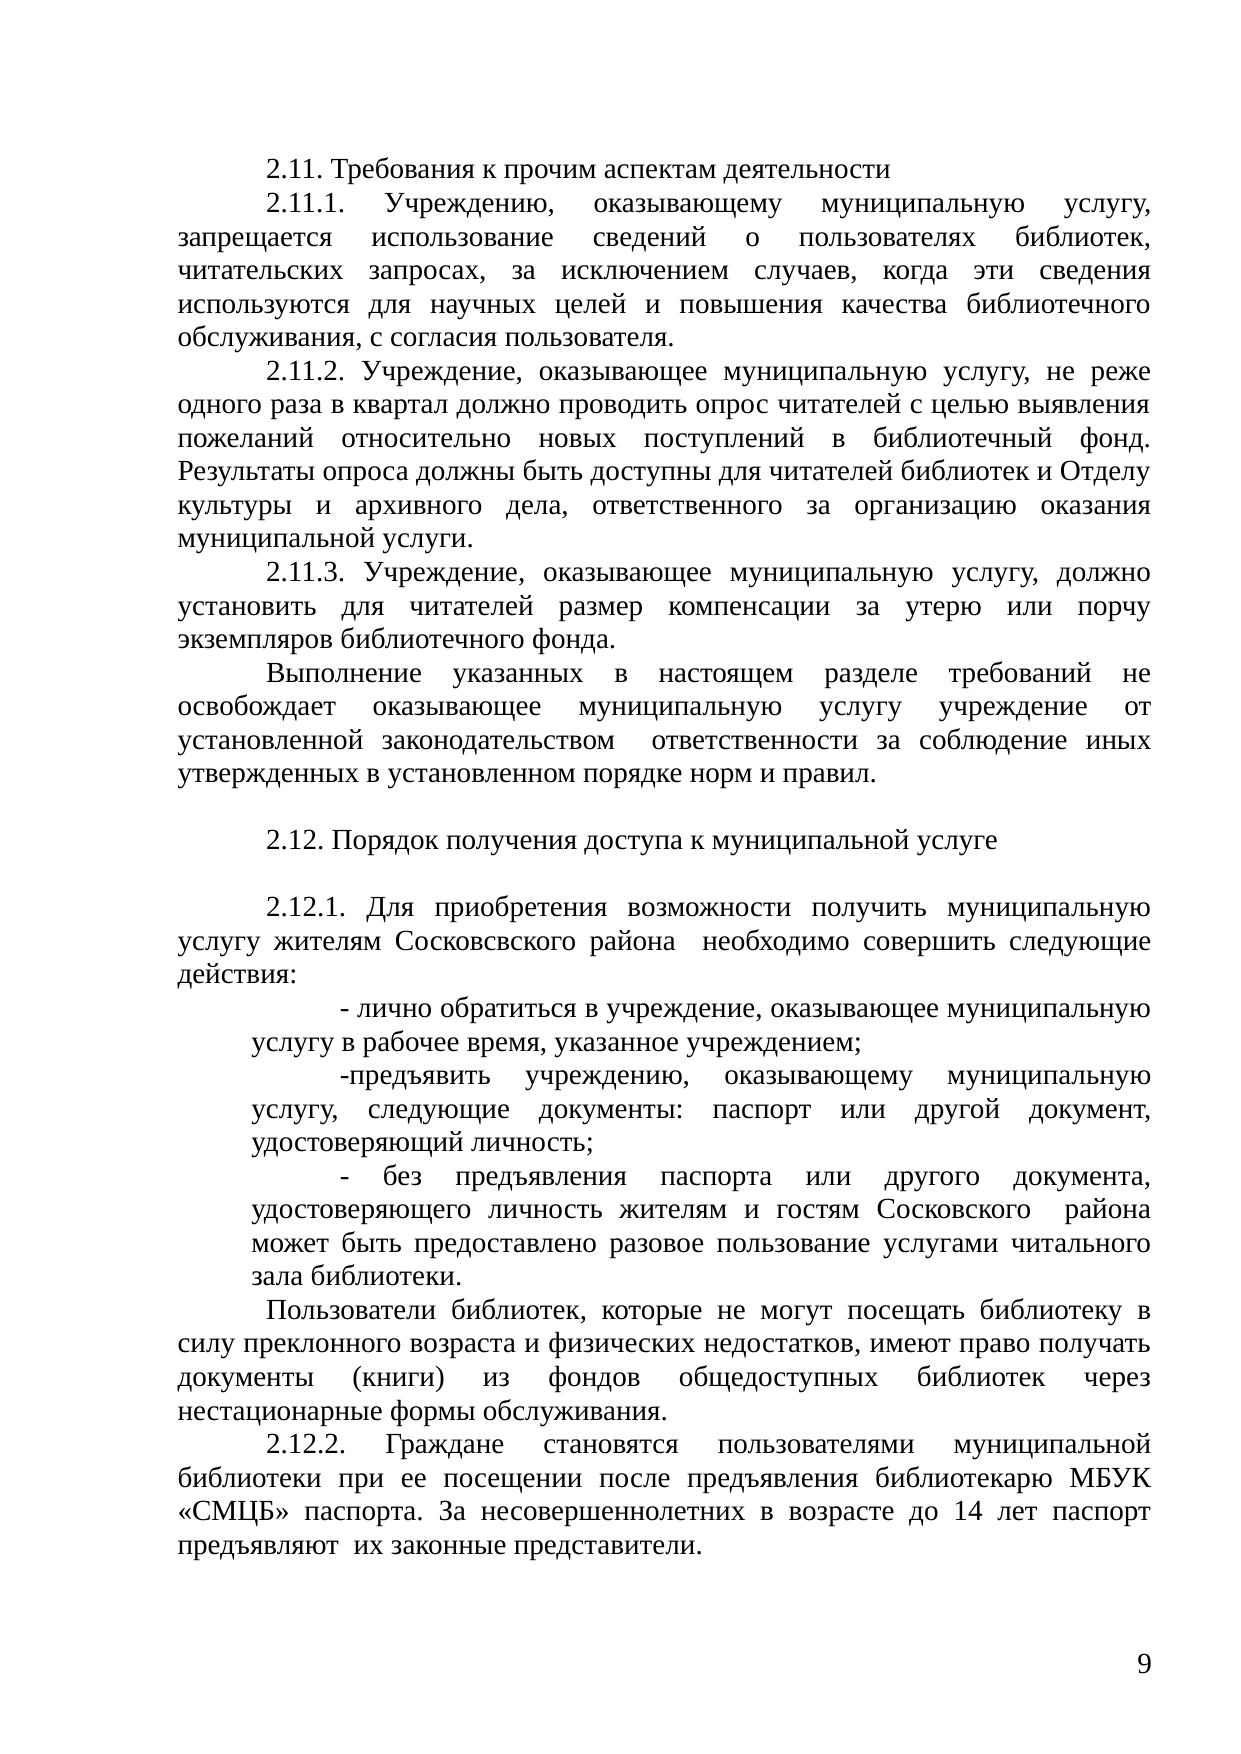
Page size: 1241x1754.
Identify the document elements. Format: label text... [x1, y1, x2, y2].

text 2.11.2. Учреждение, оказывающее муниципальную услугу, не реже одного раза в квартал должно проводить опрос читателей с целью выявления пожеланий относительно новых поступлений в библиотечный фонд. Результаты опроса должны быть доступны для читателей библиотек и Отделу культуры и архивного дела, ответственного за организацию оказания муниципальной услуги. [177, 353, 1152, 554]
text 2.12. Порядок получения доступа к муниципальной услуге [177, 822, 1152, 856]
text 2.12.1. Для приобретения возможности получить муниципальную услугу жителям Сосковсвского района необходимо совершить следующие действия: [177, 889, 1152, 990]
text - без предъявления паспорта или другого документа, удостоверяющего личность жителям и гостям Сосковского района может быть предоставлено разовое пользование услугами читального зала библиотеки. [251, 1158, 1152, 1292]
text 2.11. Требования к прочим аспектам деятельности [177, 152, 1152, 185]
text 2.11.1. Учреждению, оказывающему муниципальную услугу, запрещается использование сведений о пользователях библиотек, читательских запросах, за исключением случаев, когда эти сведения используются для научных целей и повышения качества библиотечного обслуживания, с согласия пользователя. [177, 185, 1152, 353]
text 2.11.3. Учреждение, оказывающее муниципальную услугу, должно установить для читателей размер компенсации за утерю или порчу экземпляров библиотечного фонда. [177, 554, 1152, 655]
text - лично обратиться в учреждение, оказывающее муниципальную услугу в рабочее время, указанное учреждением; [251, 990, 1152, 1057]
text -предъявить учреждению, оказывающему муниципальную услугу, следующие документы: паспорт или другой документ, удостоверяющий личность; [251, 1057, 1152, 1158]
text Пользователи библиотек, которые не могут посещать библиотеку в силу преклонного возраста и физических недостатков, имеют право получать документы (книги) из фондов общедоступных библиотек через нестационарные формы обслуживания. [177, 1292, 1152, 1426]
text 2.12.2. Граждане становятся пользователями муниципальной библиотеки при ее посещении после предъявления библиотекарю МБУК «СМЦБ» паспорта. За несовершеннолетних в возрасте до 14 лет паспорт предъявляют их законные представители. [177, 1426, 1152, 1560]
text Выполнение указанных в настоящем разделе требований не освобождает оказывающее муниципальную услугу учреждение от установленной законодательством ответственности за соблюдение иных утвержденных в установленном порядке норм и правил. [177, 655, 1152, 789]
